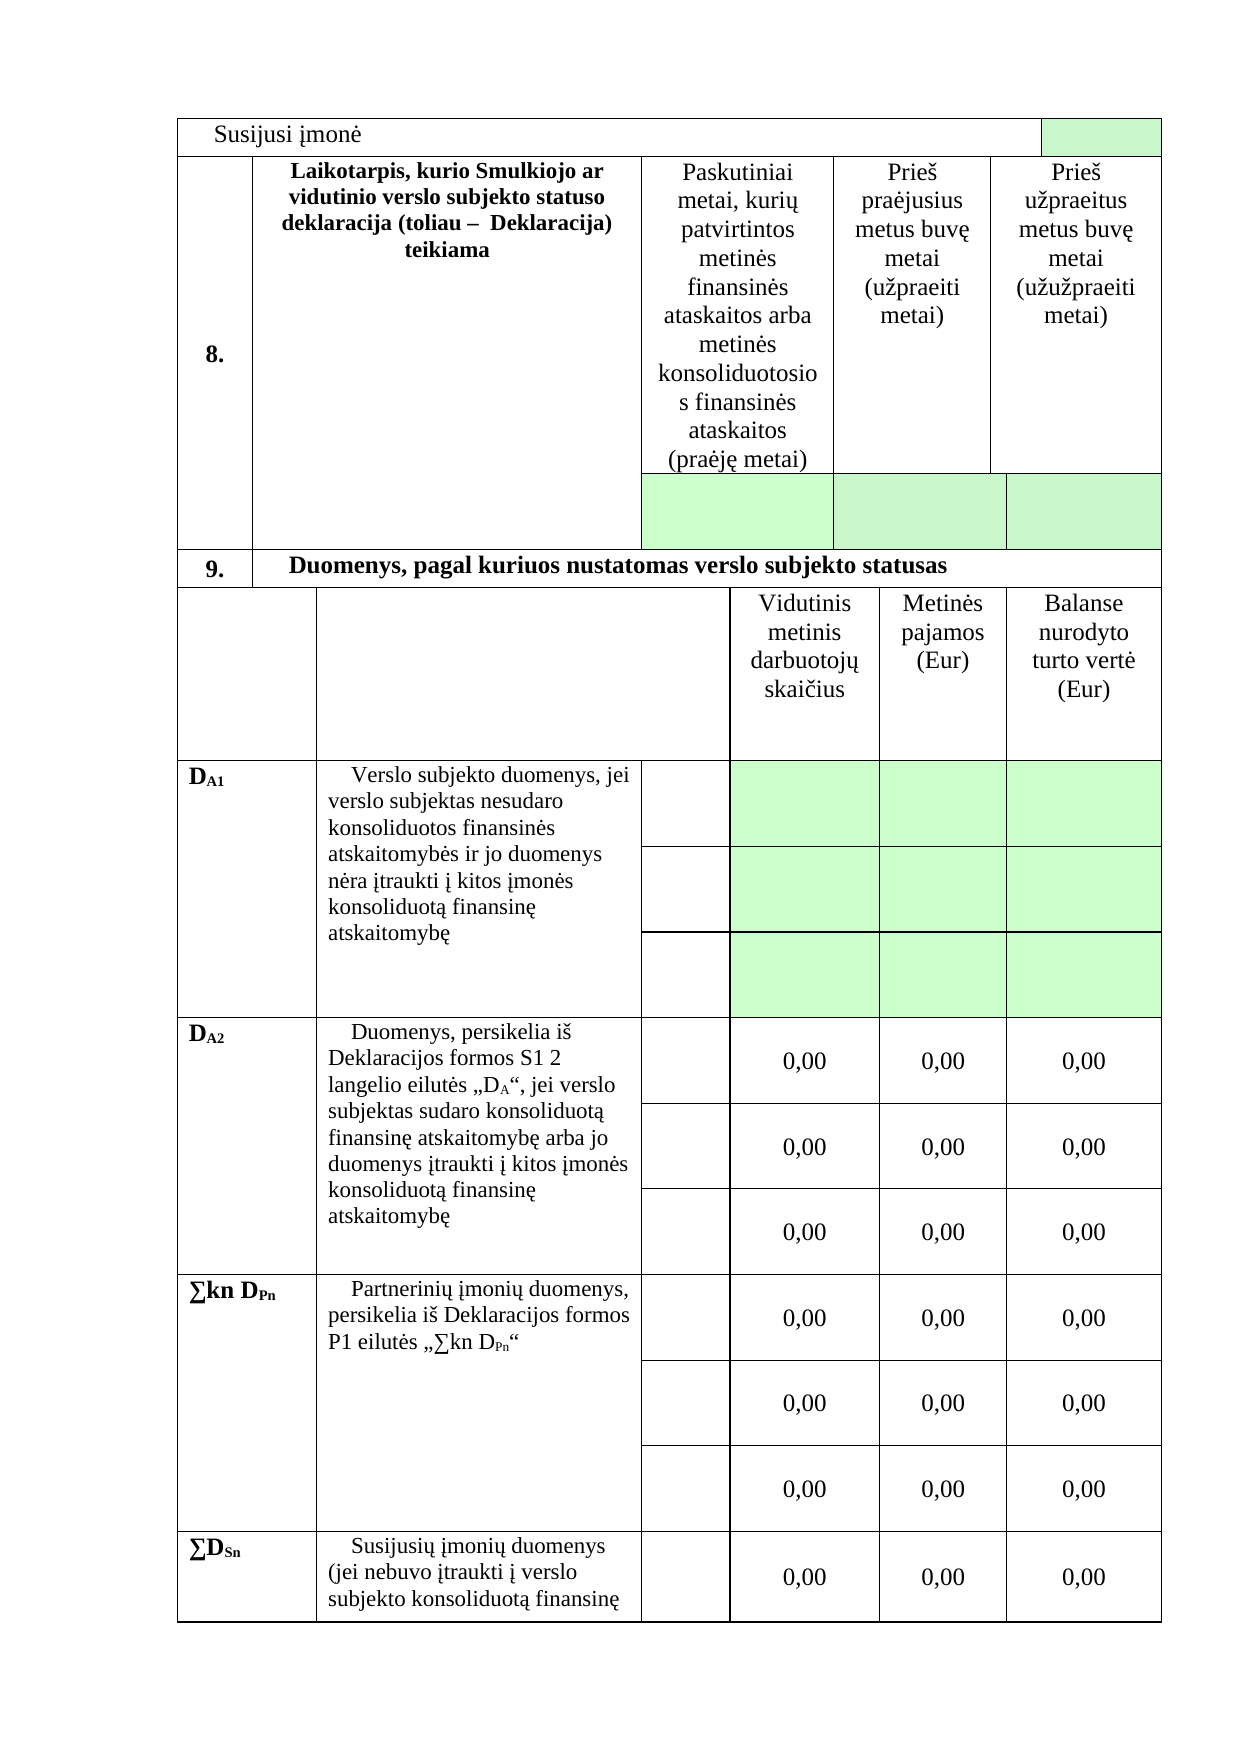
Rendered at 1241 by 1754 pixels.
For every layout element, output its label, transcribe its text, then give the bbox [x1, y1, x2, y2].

table_cell 0,00 [1007, 1361, 1161, 1445]
table_cell [642, 1104, 729, 1188]
table_cell Partnerinių įmonių duomenys, persikelia iš Deklaracijos formos P1 eilutės „∑kn DPn“ [317, 1275, 641, 1531]
table_cell Laikotarpis, kurio Smulkiojo ar vidutinio verslo subjekto statuso deklaracija (toliau – Deklaracija) teikiama [253, 157, 641, 549]
table_cell [642, 1361, 729, 1445]
table_cell 0,00 [1007, 1275, 1161, 1359]
table_cell [731, 847, 879, 931]
table_cell [642, 933, 729, 1017]
table_cell 0,00 [1007, 1104, 1161, 1188]
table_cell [317, 1532, 641, 1621]
table_cell Duomenys, persikelia iš Deklaracijos formos S1 2 langelio eilutės „DA“, jei verslo subjektas sudaro konsoliduotą finansinę atskaitomybę arba jo duomenys įtraukti į kitos įmonės konsoliduotą finansinę atskaitomybę [317, 1018, 641, 1274]
table_cell 0,00 [880, 1104, 1006, 1188]
table_cell 0,00 [880, 1275, 1006, 1359]
table_cell Paskutiniai metai, kurių patvirtintos metinės finansinės ataskaitos arba metinės konsoliduotosios finansinės ataskaitos (praėję metai) [642, 157, 833, 473]
table_cell 0,00 [880, 1532, 1006, 1621]
table_cell 0,00 [1007, 1018, 1161, 1103]
table_cell [642, 761, 729, 846]
table_cell Vidutinis metinis darbuotojų skaičius [731, 588, 879, 760]
table_cell DA1 [178, 761, 316, 1017]
table_cell [834, 474, 1006, 549]
table_cell ∑kn DPn [178, 1275, 316, 1531]
table_cell [642, 474, 833, 549]
table_cell 0,00 [731, 1104, 879, 1188]
table_cell [731, 933, 879, 1017]
table_cell DA2 [178, 1018, 316, 1274]
table_cell 9. [178, 550, 252, 587]
table_cell 0,00 [880, 1189, 1006, 1274]
table_cell ∑DSn [178, 1532, 316, 1621]
table_cell [1007, 761, 1161, 846]
table_cell [642, 1275, 729, 1359]
table_cell 0,00 [880, 1446, 1006, 1531]
table_cell 0,00 [880, 1018, 1006, 1103]
table_cell 0,00 [1007, 1446, 1161, 1531]
table_cell [1042, 119, 1161, 156]
table_cell [880, 847, 1006, 931]
table_cell [642, 1446, 729, 1531]
table_cell [880, 761, 1006, 846]
table_cell 0,00 [731, 1361, 879, 1445]
table_cell 0,00 [880, 1361, 1006, 1445]
table_cell 0,00 [1007, 1189, 1161, 1274]
table_cell 8. [178, 157, 252, 549]
table_cell Balanse nurodyto turto vertė (Eur) [1007, 588, 1161, 760]
table_cell [642, 1532, 729, 1621]
table_cell [642, 847, 729, 931]
table_cell Metinės pajamos (Eur) [880, 588, 1006, 760]
table_cell Prieš užpraeitus metus buvę metai (užužpraeiti metai) [991, 157, 1161, 473]
table_cell Duomenys, pagal kuriuos nustatomas verslo subjekto statusas [253, 550, 1161, 587]
table_cell [880, 933, 1006, 1017]
table_cell 0,00 [1007, 1532, 1161, 1621]
table_cell Susijusi įmonė [178, 119, 1041, 156]
table_cell 0,00 [731, 1532, 879, 1621]
table_cell [317, 588, 729, 760]
table_cell [642, 1189, 729, 1274]
table_cell [1007, 847, 1161, 931]
table_cell 0,00 [731, 1018, 879, 1103]
table_cell [731, 761, 879, 846]
table_cell [1007, 933, 1161, 1017]
table_cell Verslo subjekto duomenys, jei verslo subjektas nesudaro konsoliduotos finansinės atskaitomybės ir jo duomenys nėra įtraukti į kitos įmonės konsoliduotą finansinę atskaitomybę [317, 761, 641, 1017]
table_cell [642, 1018, 729, 1103]
table_cell Prieš praėjusius metus buvę metai (užpraeiti metai) [834, 157, 990, 473]
table_cell [1007, 474, 1161, 549]
table_cell 0,00 [731, 1189, 879, 1274]
table_cell [178, 588, 316, 760]
table_cell 0,00 [731, 1446, 879, 1531]
table_cell 0,00 [731, 1275, 879, 1359]
